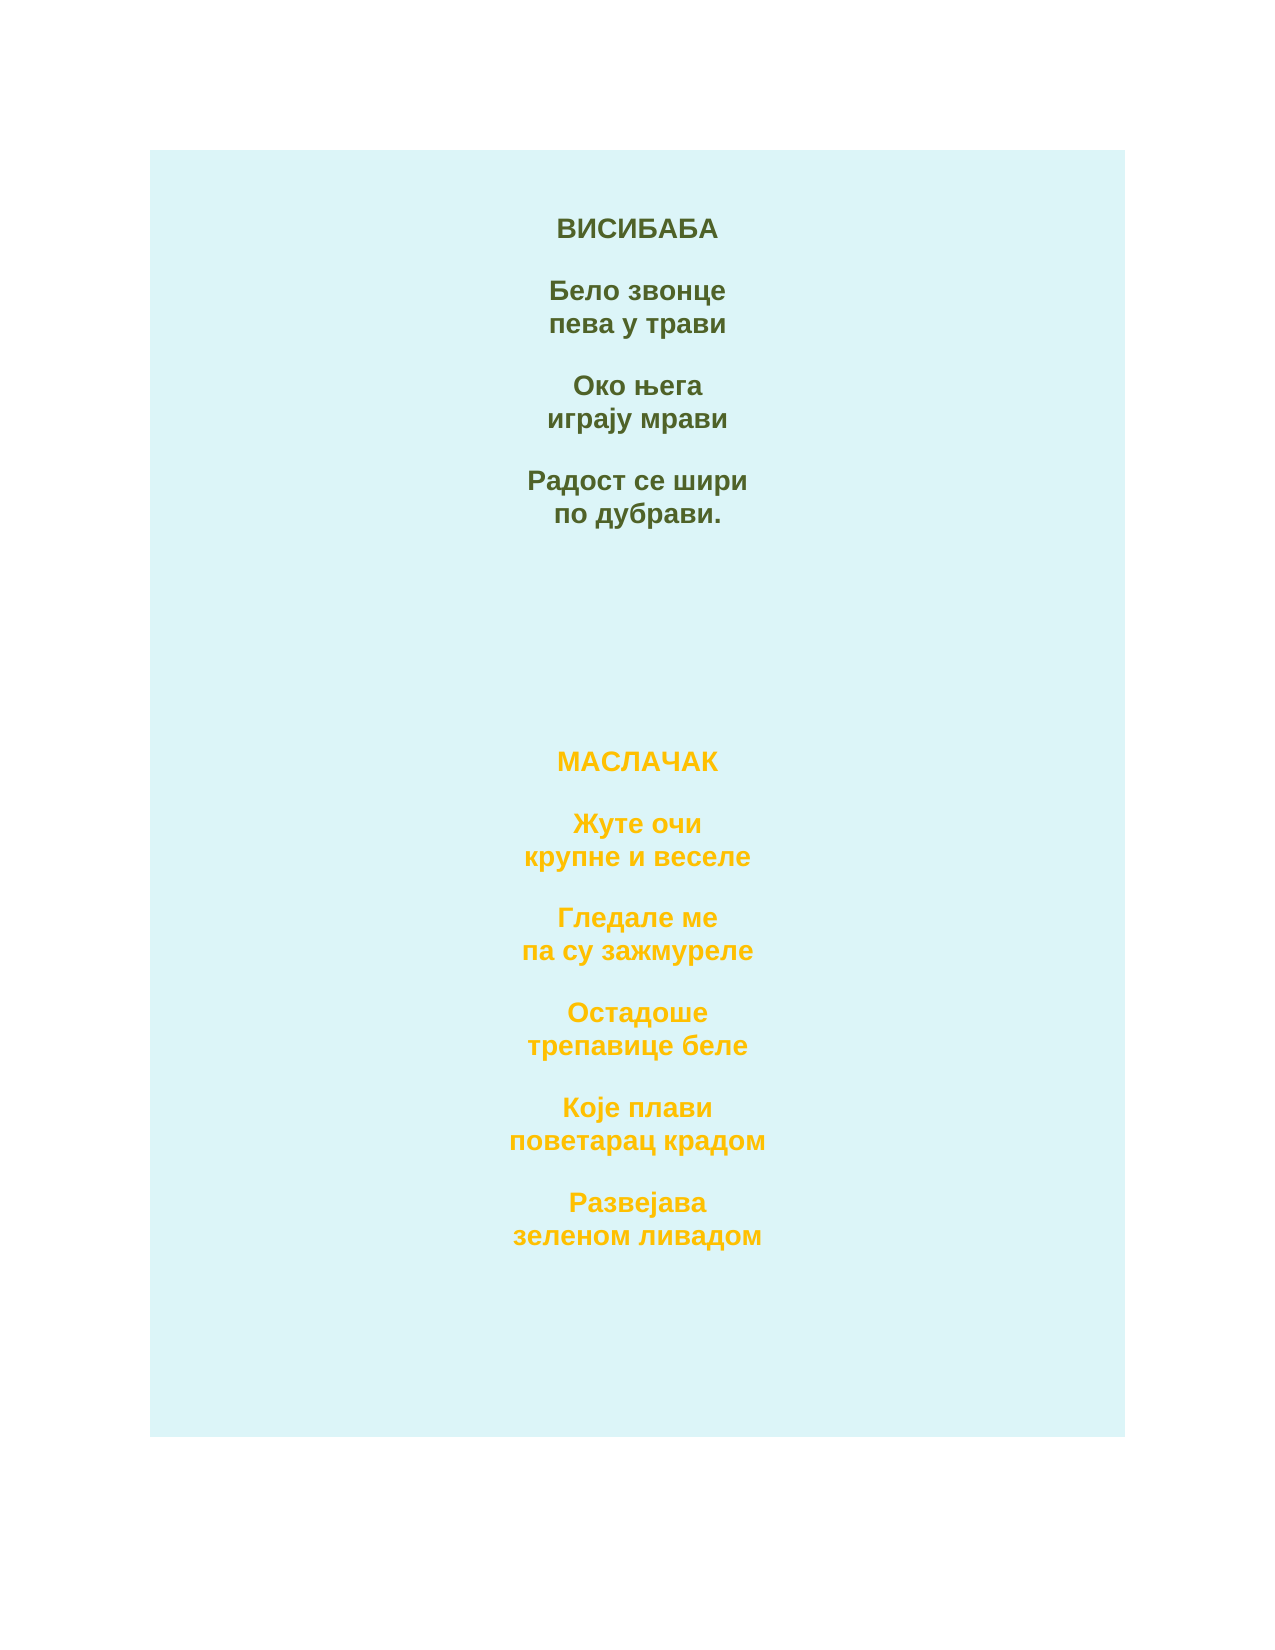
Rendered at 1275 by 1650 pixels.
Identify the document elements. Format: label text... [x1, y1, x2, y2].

text Бело звонце пева у трави [150, 274, 1125, 339]
text Око њега играју мрави [150, 369, 1125, 434]
text Које плави поветарац крадом [150, 1091, 1125, 1156]
text Остадоше трепавице беле [150, 996, 1125, 1061]
text Гледале ме па су зажмуреле [150, 901, 1125, 967]
text Радост се шири по дубрави. [150, 463, 1125, 529]
text Жуте очи крупне и веселе [150, 806, 1125, 872]
text ВИСИБАБА [150, 212, 1125, 245]
text Развејава зеленом ливадом [150, 1185, 1125, 1251]
text МАСЛАЧАК [150, 744, 1125, 777]
